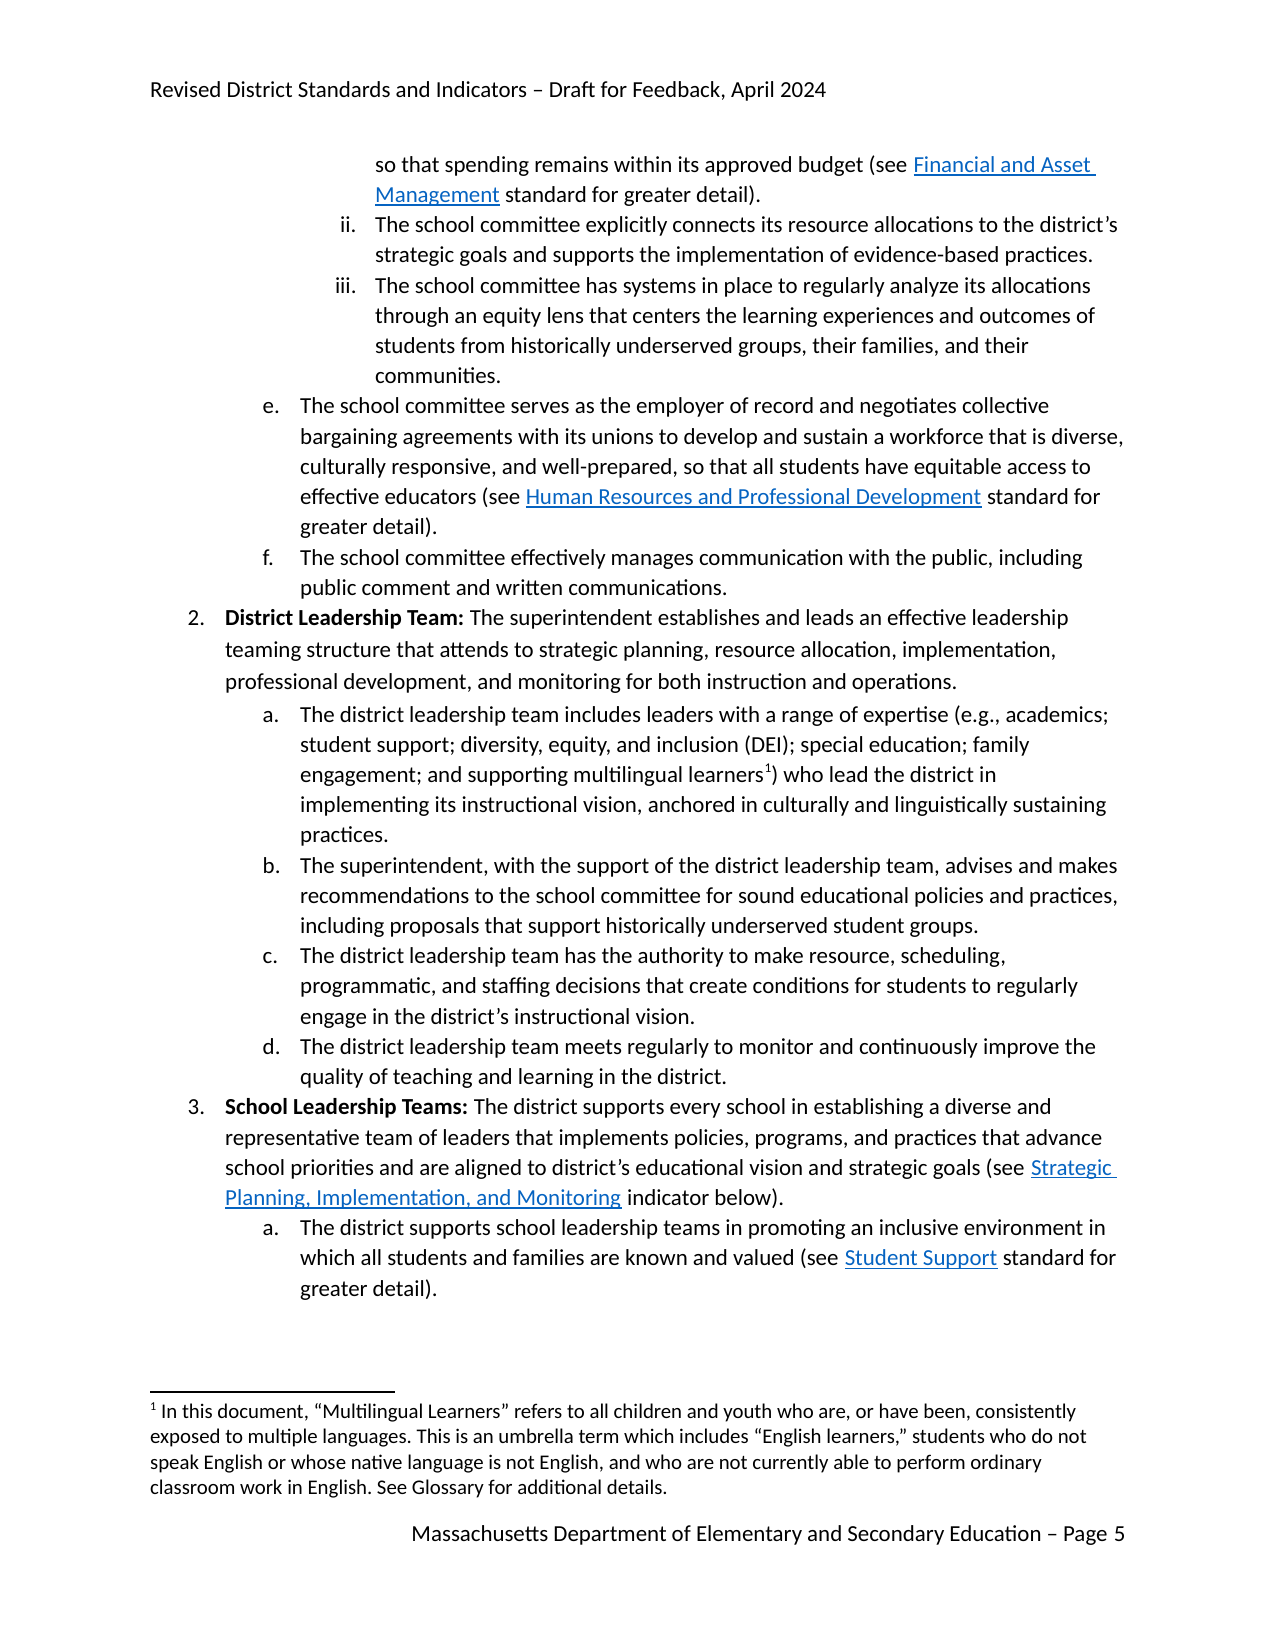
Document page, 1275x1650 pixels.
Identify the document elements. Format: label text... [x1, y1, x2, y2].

list The district leadership team meets regularly to monitor and continuously improve the quality of teaching and learning in the district. [262, 1032, 1125, 1090]
list School Leadership Teams: The district supports every school in establishing a diverse and representative team of leaders that implements policies, programs, and practices that advance school priorities and are aligned to district’s educational vision and strategic goals (see Strategic Planning, Implementation, and Monitoring indicator below). [187, 1092, 1125, 1211]
list The superintendent, with the support of the district leadership team, advises and makes recommendations to the school committee for sound educational policies and practices, including proposals that support historically underserved student groups. [262, 851, 1125, 939]
list The district leadership team includes leaders with a range of expertise (e.g., academics; student support; diversity, equity, and inclusion (DEI); special education; family engagement; and supporting multilingual learners) who lead the district in implementing its instructional vision, anchored in culturally and linguistically sustaining practices. [262, 700, 1125, 848]
list The school committee has systems in place to regularly analyze its allocations through an equity lens that centers the learning experiences and outcomes of students from historically underserved groups, their families, and their communities. [356, 271, 1125, 389]
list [356, 150, 1125, 208]
list The school committee explicitly connects its resource allocations to the district’s strategic goals and supports the implementation of evidence-based practices. [356, 210, 1125, 269]
list District Leadership Team: The superintendent establishes and leads an effective leadership teaming structure that attends to strategic planning, resource allocation, implementation, professional development, and monitoring for both instruction and operations. [187, 603, 1125, 696]
list The school committee effectively manages communication with the public, including public comment and written communications. [262, 543, 1125, 601]
list The school committee serves as the employer of record and negotiates collective bargaining agreements with its unions to develop and sustain a workforce that is diverse, culturally responsive, and well-prepared, so that all students have equitable access to effective educators (see Human Resources and Professional Development standard for greater detail). [262, 392, 1125, 541]
list The district supports school leadership teams in promoting an inclusive environment in which all students and families are known and valued (see Student Support standard for greater detail). [262, 1213, 1125, 1302]
list The district leadership team has the authority to make resource, scheduling, programmatic, and staffing decisions that create conditions for students to regularly engage in the district’s instructional vision. [262, 941, 1125, 1030]
